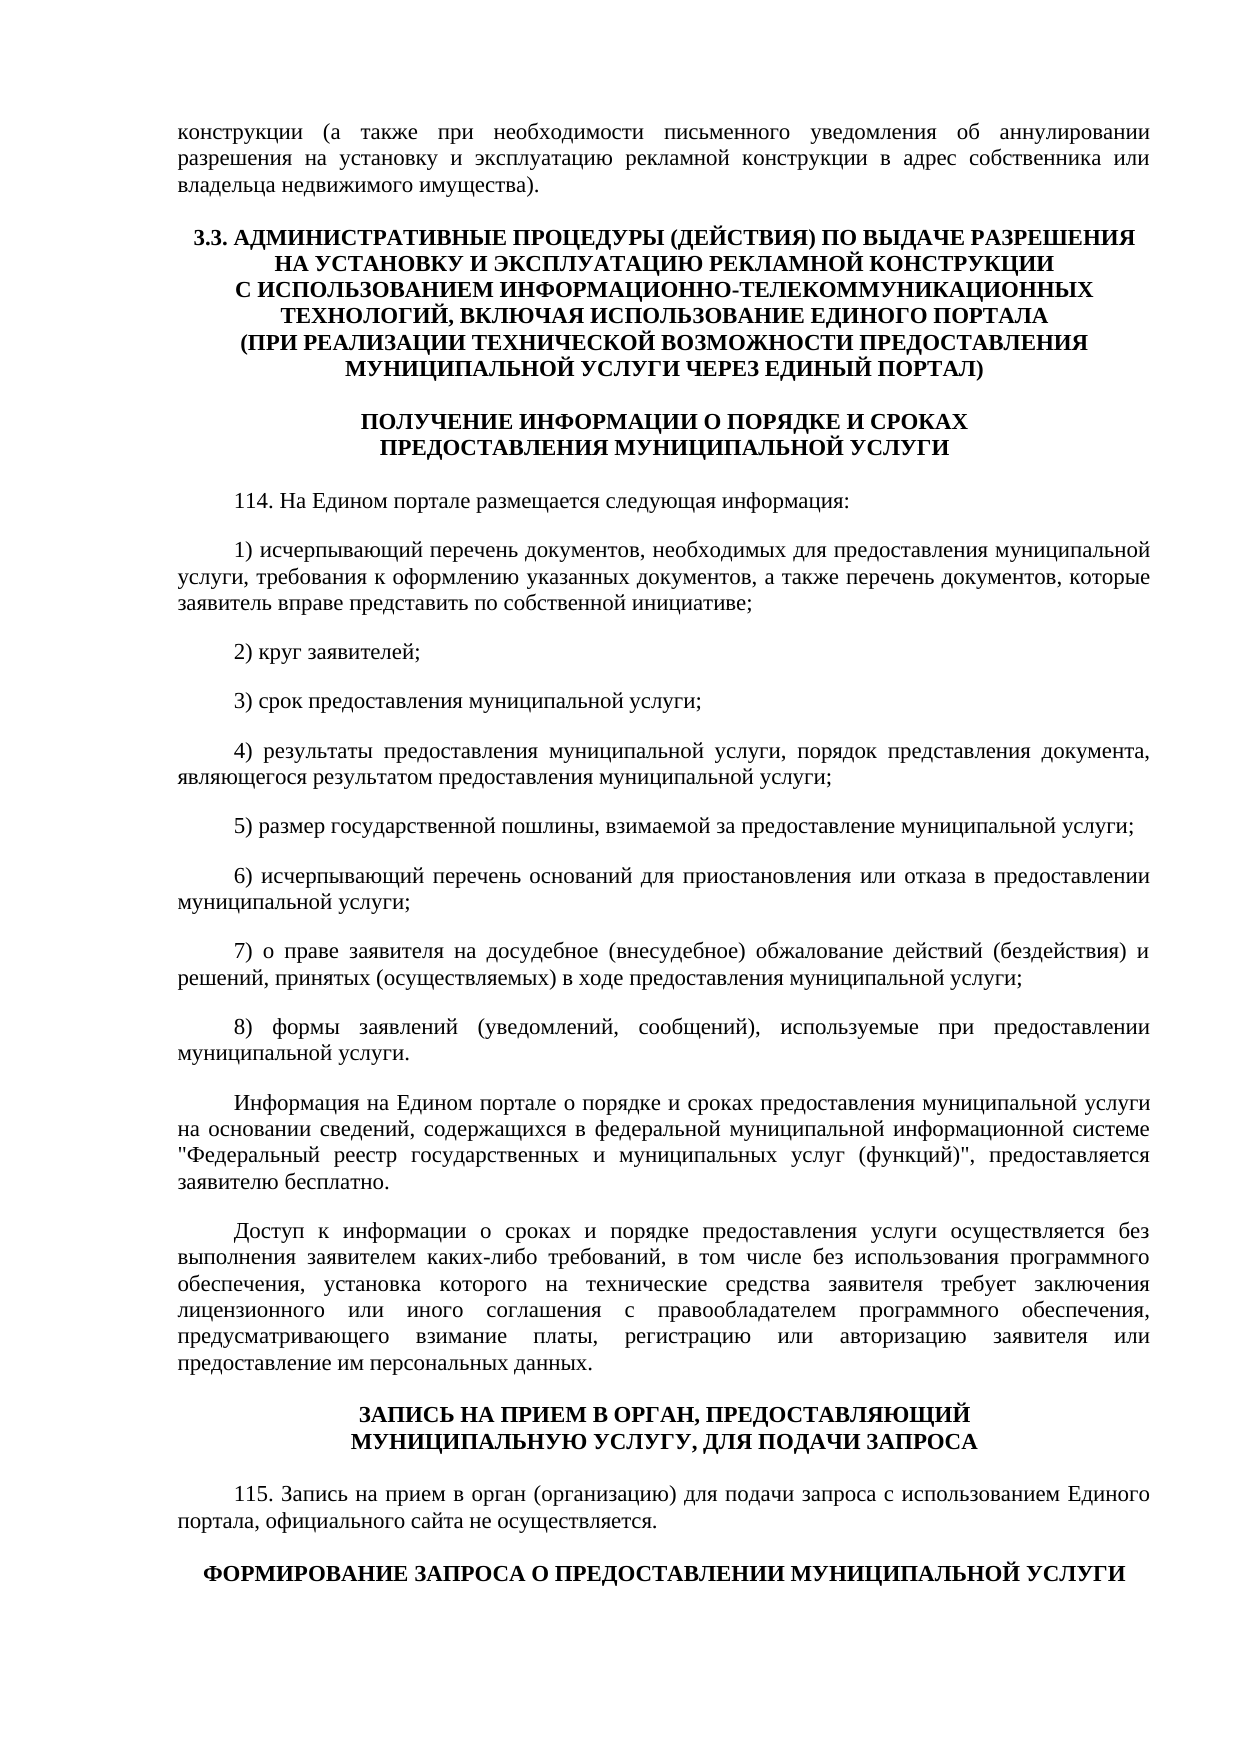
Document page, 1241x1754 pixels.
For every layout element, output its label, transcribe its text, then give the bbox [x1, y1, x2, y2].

title ТЕХНОЛОГИЙ, ВКЛЮЧАЯ ИСПОЛЬЗОВАНИЕ ЕДИНОГО ПОРТАЛА [177, 303, 1152, 329]
title 3.3. АДМИНИСТРАТИВНЫЕ ПРОЦЕДУРЫ (ДЕЙСТВИЯ) ПО ВЫДАЧЕ РАЗРЕШЕНИЯ [177, 223, 1152, 250]
text Доступ к информации о сроках и порядке предоставления услуги осуществляется без выполнения заявителем каких-либо требований, в том числе без использования программного обеспечения, установка которого на технические средства заявителя требует заключения лицензионного или иного соглашения с правообладателем программного обеспечения, предусматривающего взимание платы, регистрацию или авторизацию заявителя или предоставление им персональных данных. [177, 1217, 1152, 1375]
text 6) исчерпывающий перечень оснований для приостановления или отказа в предоставлении муниципальной услуги; [177, 862, 1152, 914]
title ФОРМИРОВАНИЕ ЗАПРОСА О ПРЕДОСТАВЛЕНИИ МУНИЦИПАЛЬНОЙ УСЛУГИ [177, 1559, 1152, 1586]
title (ПРИ РЕАЛИЗАЦИИ ТЕХНИЧЕСКОЙ ВОЗМОЖНОСТИ ПРЕДОСТАВЛЕНИЯ [177, 329, 1152, 355]
text 3) срок предоставления муниципальной услуги; [177, 688, 1152, 714]
title МУНИЦИПАЛЬНОЙ УСЛУГИ ЧЕРЕЗ ЕДИНЫЙ ПОРТАЛ) [177, 355, 1152, 382]
text 4) результаты предоставления муниципальной услуги, порядок представления документа, являющегося результатом предоставления муниципальной услуги; [177, 737, 1152, 789]
text 114. На Едином портале размещается следующая информация: [177, 487, 1152, 513]
text 5) размер государственной пошлины, взимаемой за предоставление муниципальной услуги; [177, 812, 1152, 839]
text 1) исчерпывающий перечень документов, необходимых для предоставления муниципальной услуги, требования к оформлению указанных документов, а также перечень документов, которые заявитель вправе представить по собственной инициативе; [177, 536, 1152, 615]
text 7) о праве заявителя на досудебное (внесудебное) обжалование действий (бездействия) и решений, принятых (осуществляемых) в ходе предоставления муниципальной услуги; [177, 937, 1152, 990]
title ЗАПИСЬ НА ПРИЕМ В ОРГАН, ПРЕДОСТАВЛЯЮЩИЙ [177, 1401, 1152, 1428]
text Информация на Едином портале о порядке и сроках предоставления муниципальной услуги на основании сведений, содержащихся в федеральной муниципальной информационной системе "Федеральный реестр государственных и муниципальных услуг (функций)", предоставляется заявителю бесплатно. [177, 1089, 1152, 1194]
title НА УСТАНОВКУ И ЭКСПЛУАТАЦИЮ РЕКЛАМНОЙ КОНСТРУКЦИИ [177, 250, 1152, 276]
title ПРЕДОСТАВЛЕНИЯ МУНИЦИПАЛЬНОЙ УСЛУГИ [177, 434, 1152, 461]
title С ИСПОЛЬЗОВАНИЕМ ИНФОРМАЦИОННО-ТЕЛЕКОММУНИКАЦИОННЫХ [177, 276, 1152, 303]
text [177, 118, 1152, 197]
title ПОЛУЧЕНИЕ ИНФОРМАЦИИ О ПОРЯДКЕ И СРОКАХ [177, 408, 1152, 434]
text 2) круг заявителей; [177, 638, 1152, 665]
text 115. Запись на прием в орган (организацию) для подачи запроса с использованием Единого портала, официального сайта не осуществляется. [177, 1481, 1152, 1533]
text 8) формы заявлений (уведомлений, сообщений), используемые при предоставлении муниципальной услуги. [177, 1013, 1152, 1066]
title МУНИЦИПАЛЬНУЮ УСЛУГУ, ДЛЯ ПОДАЧИ ЗАПРОСА [177, 1428, 1152, 1454]
